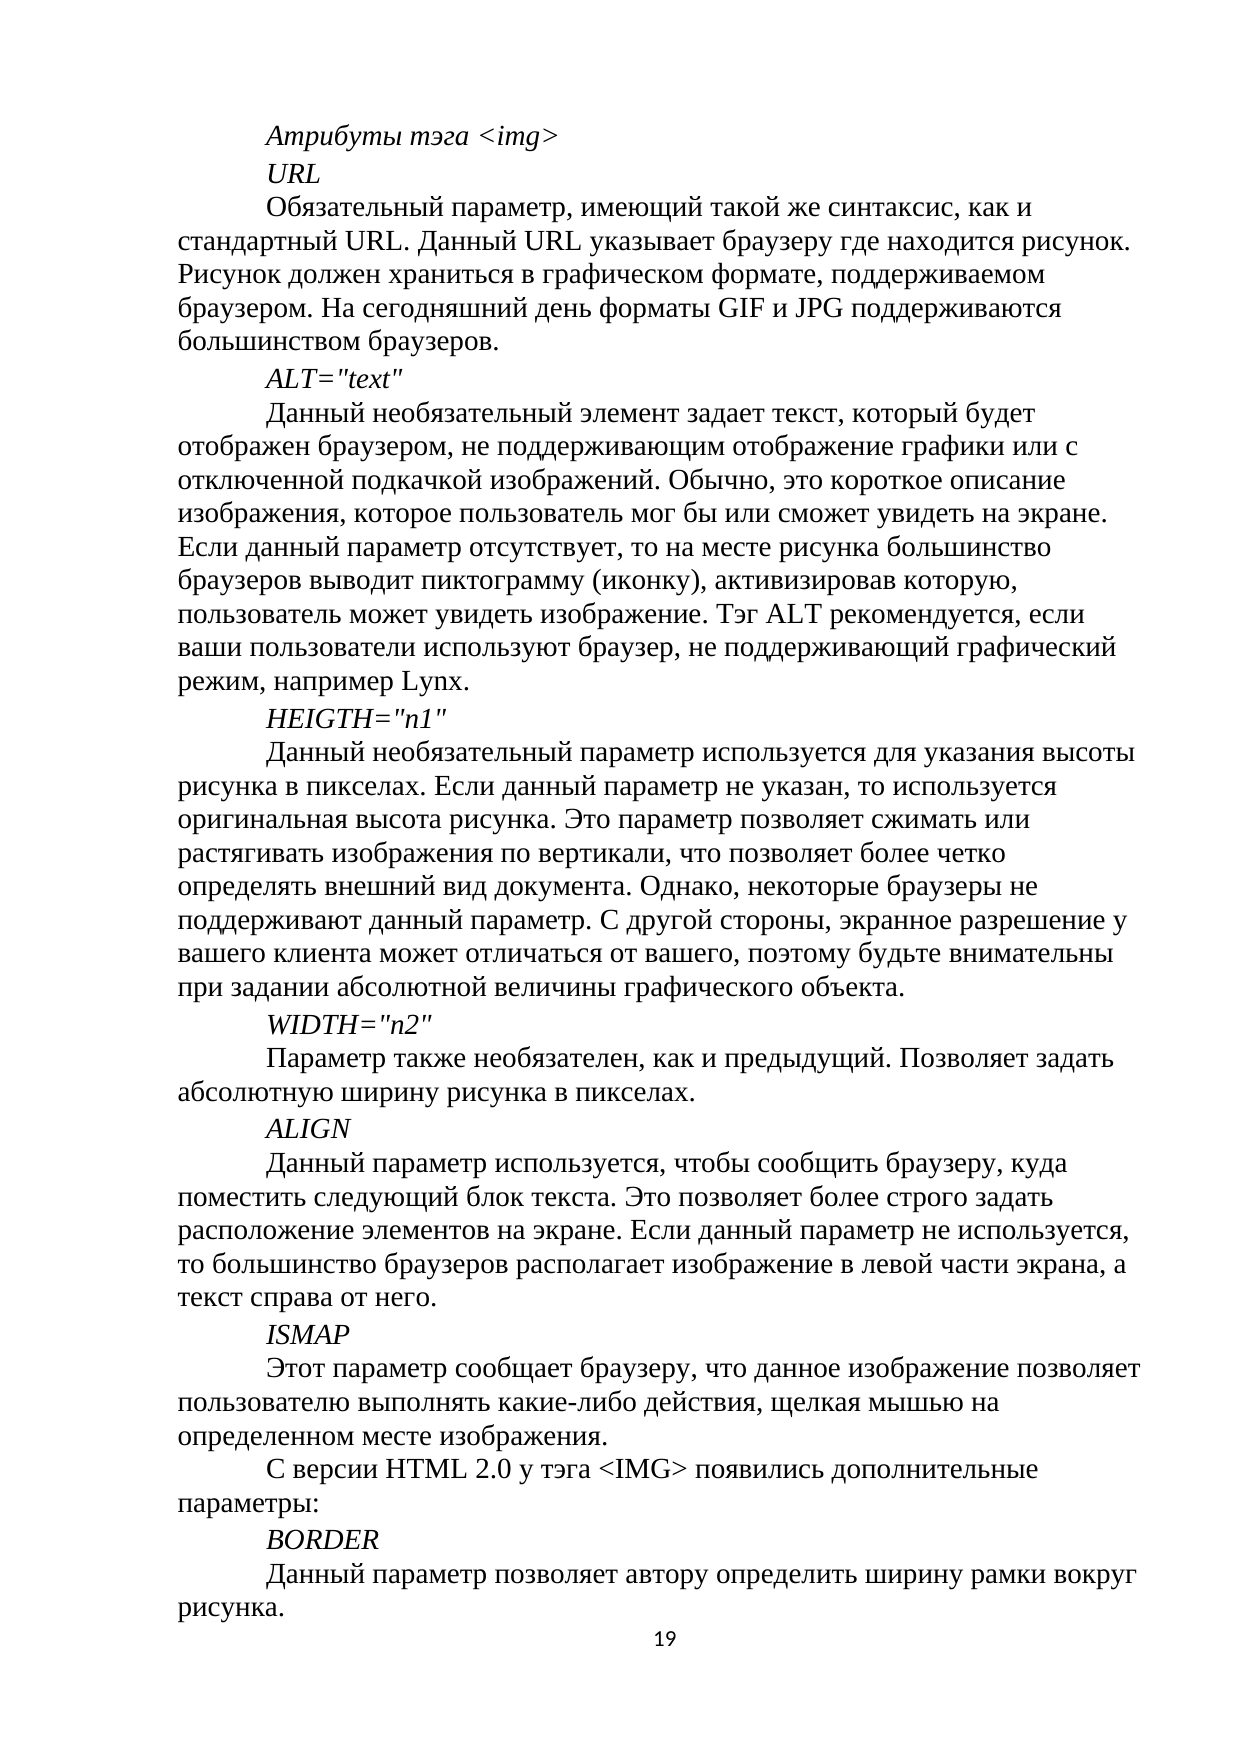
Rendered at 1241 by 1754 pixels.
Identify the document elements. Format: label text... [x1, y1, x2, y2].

subtitle ISMAP [177, 1317, 1152, 1351]
subtitle ALT="text" [177, 361, 1152, 395]
text Параметр также необязателен, как и предыдущий. Позволяет задать абсолютную ширину рисунка в пикселах. [177, 1040, 1152, 1107]
text Этот параметр сообщает браузеру, что данное изображение позволяет пользователю выполнять какие-либо действия, щелкая мышью на определенном месте изображения. [177, 1351, 1152, 1451]
subtitle BORDER [177, 1522, 1152, 1556]
text Данный параметр позволяет автору определить ширину рамки вокруг рисунка. [177, 1556, 1152, 1623]
text Данный необязательный параметр используется для указания высоты рисунка в пикселах. Если данный параметр не указан, то используется оригинальная высота рисунка. Это параметр позволяет сжимать или растягивать изображения по вертикали, что позволяет более четко определять внешний вид документа. Однако, некоторые браузеры не поддерживают данный параметр. С другой стороны, экранное разрешение у вашего клиента может отличаться от вашего, поэтому будьте внимательны при задании абсолютной величины графического объекта. [177, 734, 1152, 1003]
subtitle URL [177, 156, 1152, 189]
subtitle ALIGN [177, 1112, 1152, 1145]
text С версии HTML 2.0 у тэга <IMG> появились дополнительные параметры: [177, 1451, 1152, 1518]
text Обязательный параметр, имеющий такой же синтаксис, как и стандартный URL. Данный URL указывает браузеру где находится рисунок. Рисунок должен храниться в графическом формате, поддерживаемом браузером. На сегодняшний день форматы GIF и JPG поддерживаются большинством браузеров. [177, 189, 1152, 357]
subtitle HEIGTH="n1" [177, 701, 1152, 734]
text Данный параметр используется, чтобы сообщить браузеру, куда поместить следующий блок текста. Это позволяет более строго задать расположение элементов на экране. Если данный параметр не используется, то большинство браузеров располагает изображение в левой части экрана, а текст справа от него. [177, 1145, 1152, 1313]
subtitle Атрибуты тэга <img> [177, 118, 1152, 152]
subtitle WIDTH="n2" [177, 1007, 1152, 1040]
text Данный необязательный элемент задает текст, который будет отображен браузером, не поддерживающим отображение графики или с отключенной подкачкой изображений. Обычно, это короткое описание изображения, которое пользователь мог бы или сможет увидеть на экране. Если данный параметр отсутствует, то на месте рисунка большинство браузеров выводит пиктограмму (иконку), активизировав которую, пользователь может увидеть изображение. Тэг ALT рекомендуется, если ваши пользователи используют браузер, не поддерживающий графический режим, например Lynx. [177, 395, 1152, 697]
